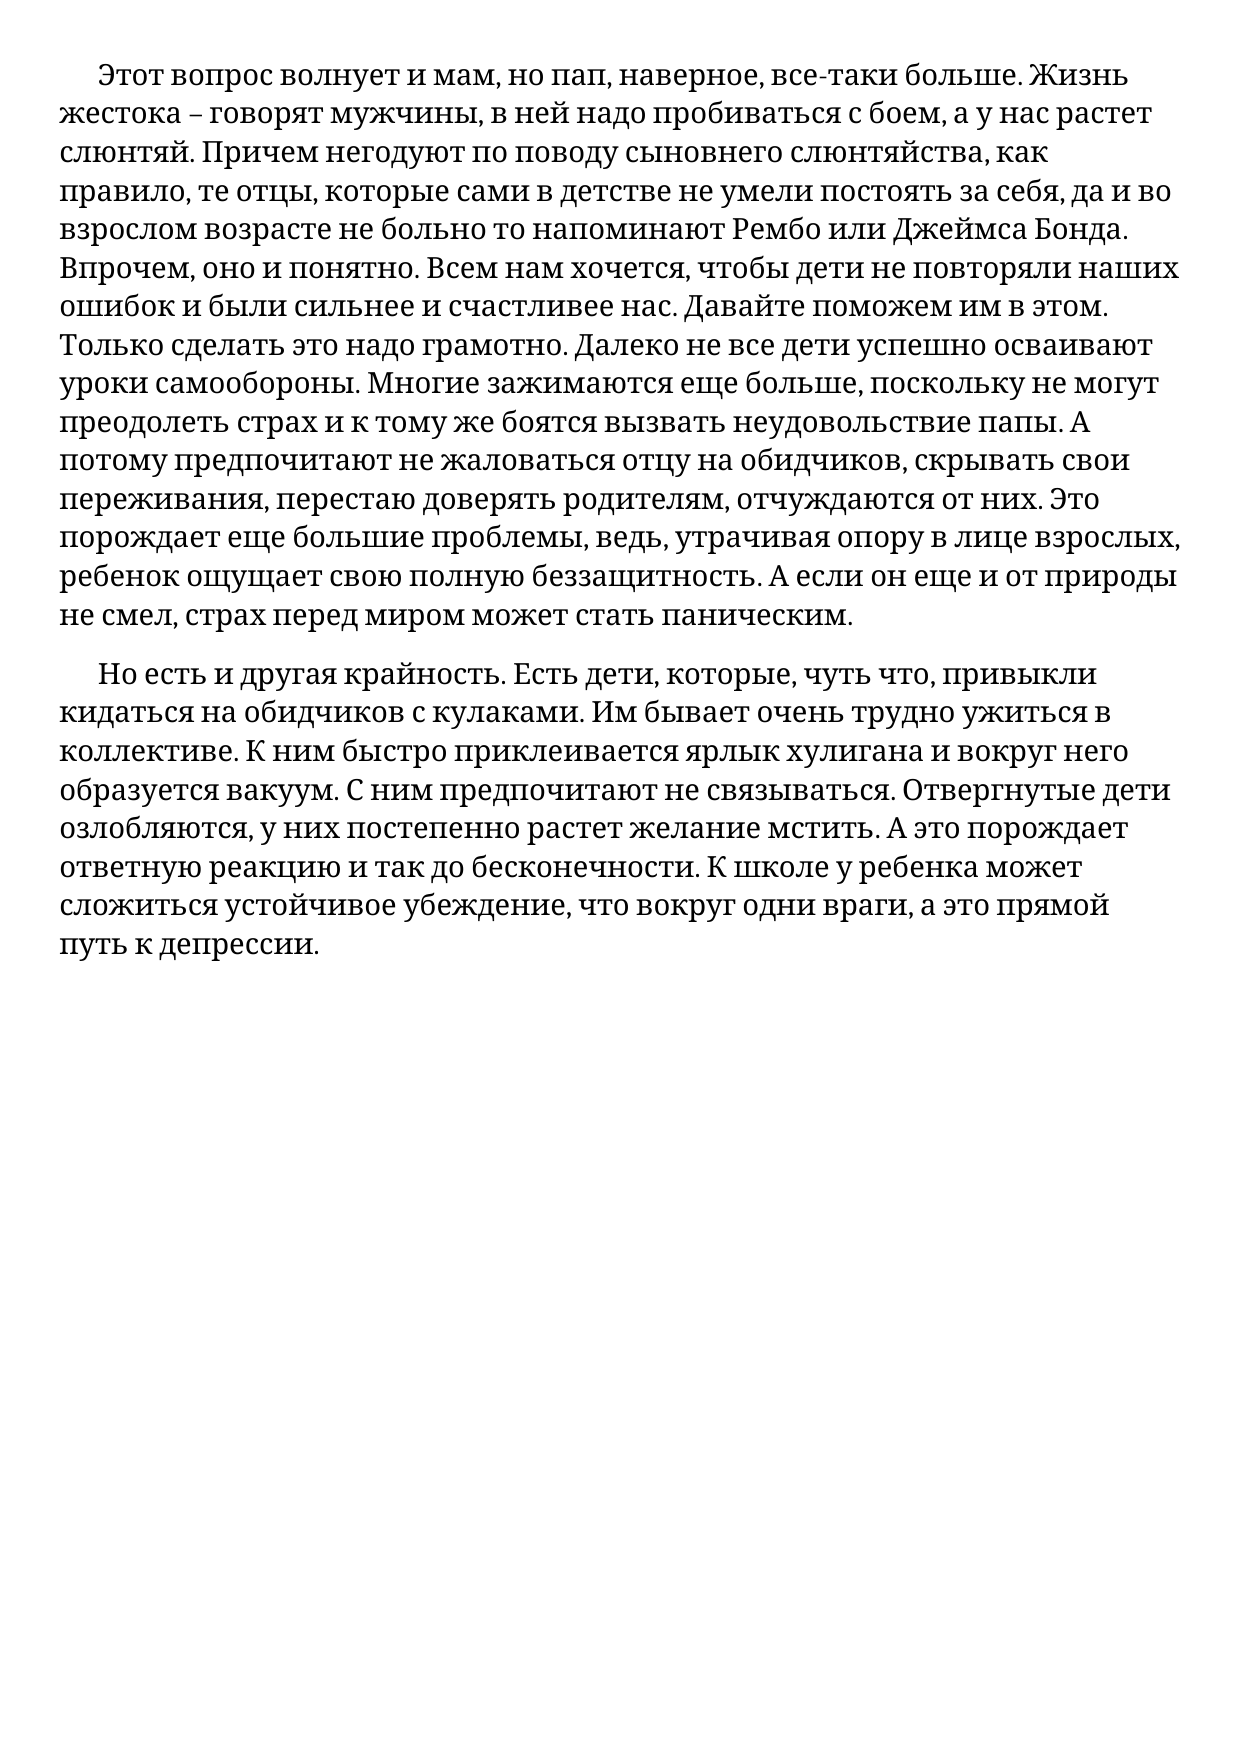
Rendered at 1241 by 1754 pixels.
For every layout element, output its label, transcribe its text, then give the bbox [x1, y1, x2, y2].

subtitle Но есть и другая крайность. Есть дети, которые, чуть что, привыкли кидаться на обидчиков с кулаками. Им бывает очень трудно ужиться в коллективе. К ним быстро приклеивается ярлык хулигана и вокруг него образуется вакуум. С ним предпочитают не связываться. Отвергнутые дети озлобляются, у них постепенно растет желание мстить. А это порождает ответную реакцию и так до бесконечности. К школе у ребенка может сложиться устойчивое убеждение, что вокруг одни враги, а это прямой путь к депрессии. [59, 658, 1181, 961]
subtitle Этот вопрос волнует и мам, но пап, наверное, все-таки больше. Жизнь жестока – говорят мужчины, в ней надо пробиваться с боем, а у нас растет слюнтяй. Причем негодуют по поводу сыновнего слюнтяйства, как правило, те отцы, которые сами в детстве не умели постоять за себя, да и во взрослом возрасте не больно то напоминают Рембо или Джеймса Бонда. Впрочем, оно и понятно. Всем нам хочется, чтобы дети не повторяли наших ошибок и были сильнее и счастливее нас. Давайте поможем им в этом. Только сделать это надо грамотно. Далеко не все дети успешно осваивают уроки самообороны. Многие зажимаются еще больше, поскольку не могут преодолеть страх и к тому же боятся вызвать неудовольствие папы. А потому предпочитают не жаловаться отцу на обидчиков, скрывать свои переживания, перестаю доверять родителям, отчуждаются от них. Это порождает еще большие проблемы, ведь, утрачивая опору в лице взрослых, ребенок ощущает свою полную беззащитность. А если он еще и от природы не смел, страх перед миром может стать паническим. [59, 59, 1181, 632]
